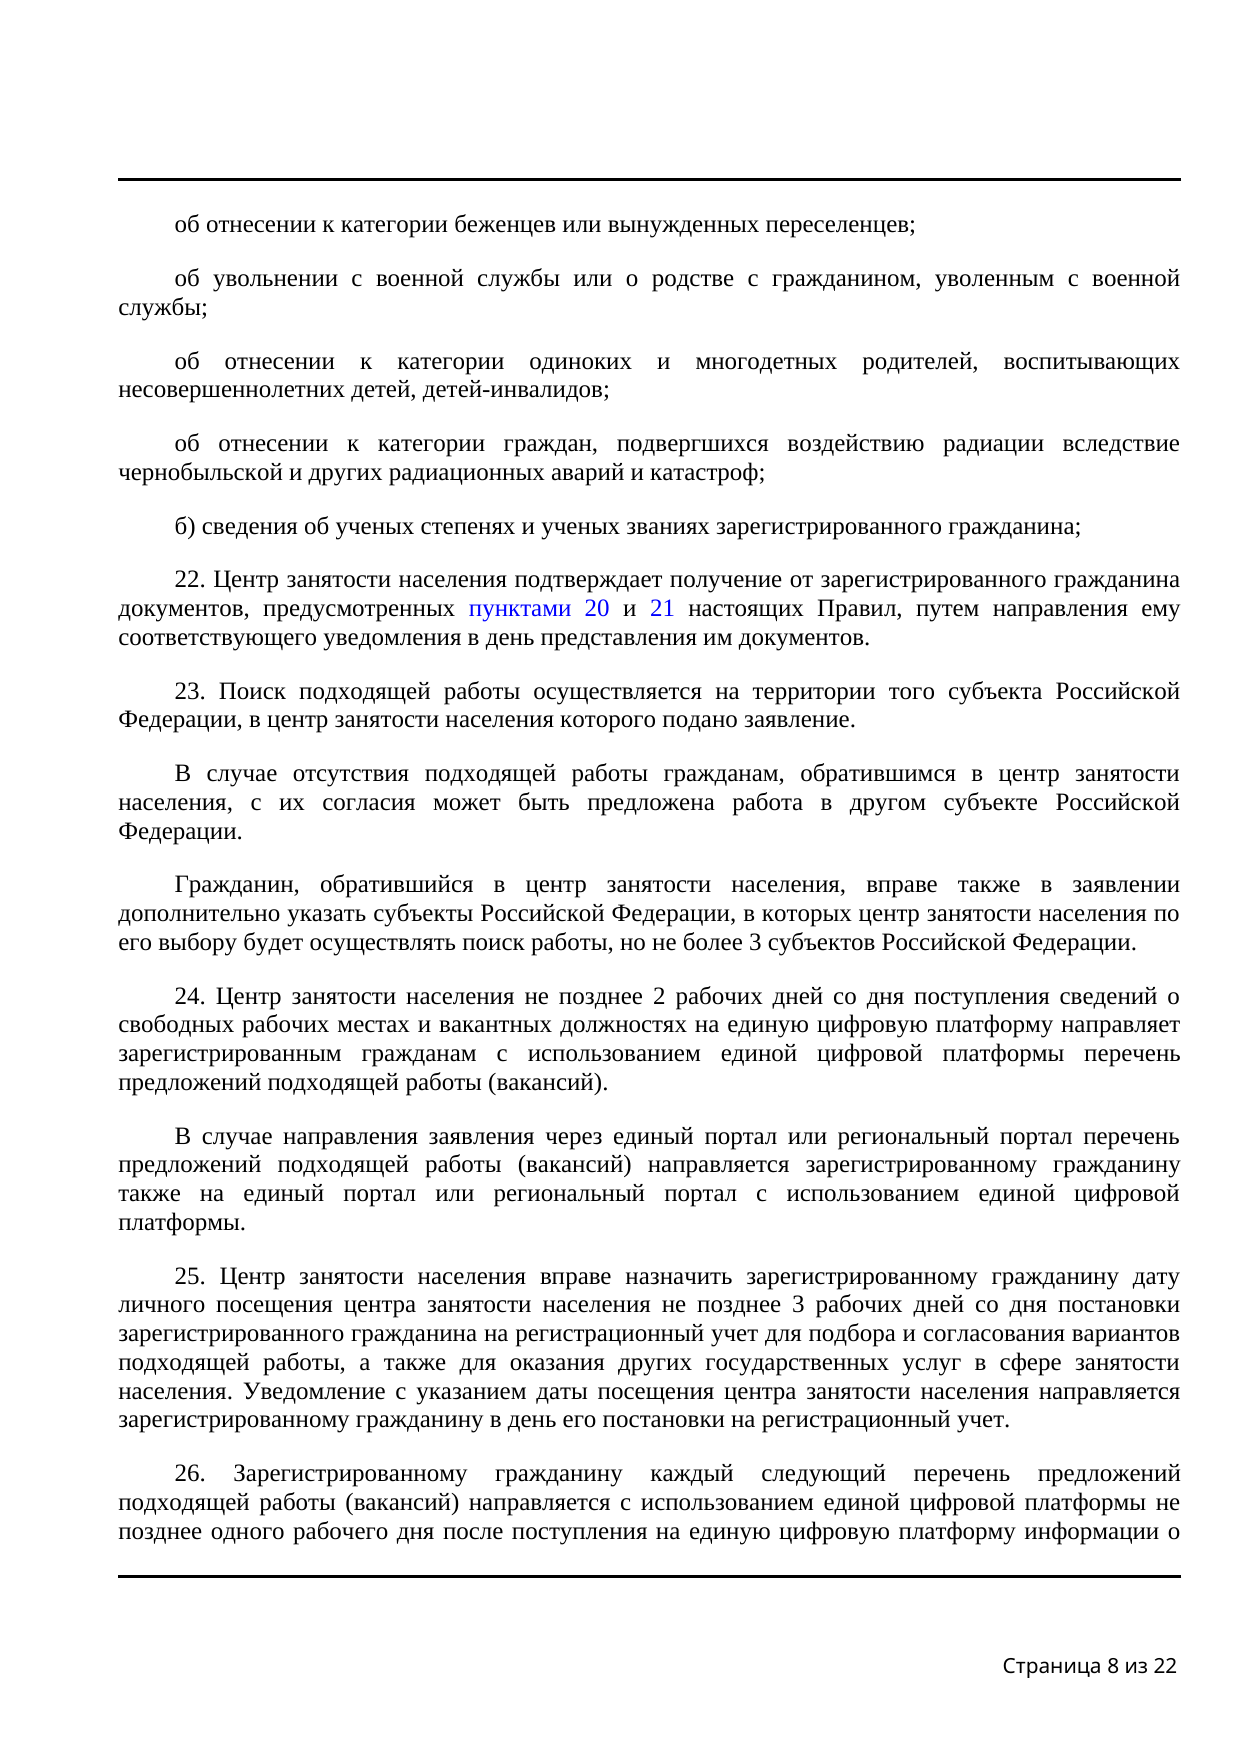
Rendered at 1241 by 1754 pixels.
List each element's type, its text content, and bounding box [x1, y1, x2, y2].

text б) сведения об ученых степенях и ученых званиях зарегистрированного гражданина; [118, 511, 1181, 539]
text об увольнении с военной службы или о родстве с гражданином, уволенным с военной службы; [118, 263, 1181, 321]
text 22. Центр занятости населения подтверждает получение от зарегистрированного гражданина документов, предусмотренных пунктами 20 и 21 настоящих Правил, путем направления ему соответствующего уведомления в день представления им документов. [118, 564, 1181, 651]
text 23. Поиск подходящей работы осуществляется на территории того субъекта Российской Федерации, в центр занятости населения которого подано заявление. [118, 676, 1181, 733]
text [118, 1458, 1181, 1544]
text об отнесении к категории беженцев или вынужденных переселенцев; [118, 209, 1181, 238]
text Гражданин, обратившийся в центр занятости населения, вправе также в заявлении дополнительно указать субъекты Российской Федерации, в которых центр занятости населения по его выбору будет осуществлять поиск работы, но не более 3 субъектов Российской Федерации. [118, 869, 1181, 956]
text об отнесении к категории граждан, подвергшихся воздействию радиации вследствие чернобыльской и других радиационных аварий и катастроф; [118, 428, 1181, 486]
text 24. Центр занятости населения не позднее 2 рабочих дней со дня поступления сведений о свободных рабочих местах и вакантных должностях на единую цифровую платформу направляет зарегистрированным гражданам с использованием единой цифровой платформы перечень предложений подходящей работы (вакансий). [118, 981, 1181, 1096]
text 25. Центр занятости населения вправе назначить зарегистрированному гражданину дату личного посещения центра занятости населения не позднее 3 рабочих дней со дня постановки зарегистрированного гражданина на регистрационный учет для подбора и согласования вариантов подходящей работы, а также для оказания других государственных услуг в сфере занятости населения. Уведомление с указанием даты посещения центра занятости населения направляется зарегистрированному гражданину в день его постановки на регистрационный учет. [118, 1261, 1181, 1433]
text об отнесении к категории одиноких и многодетных родителей, воспитывающих несовершеннолетних детей, детей-инвалидов; [118, 346, 1181, 403]
text В случае отсутствия подходящей работы гражданам, обратившимся в центр занятости населения, с их согласия может быть предложена работа в другом субъекте Российской Федерации. [118, 758, 1181, 844]
